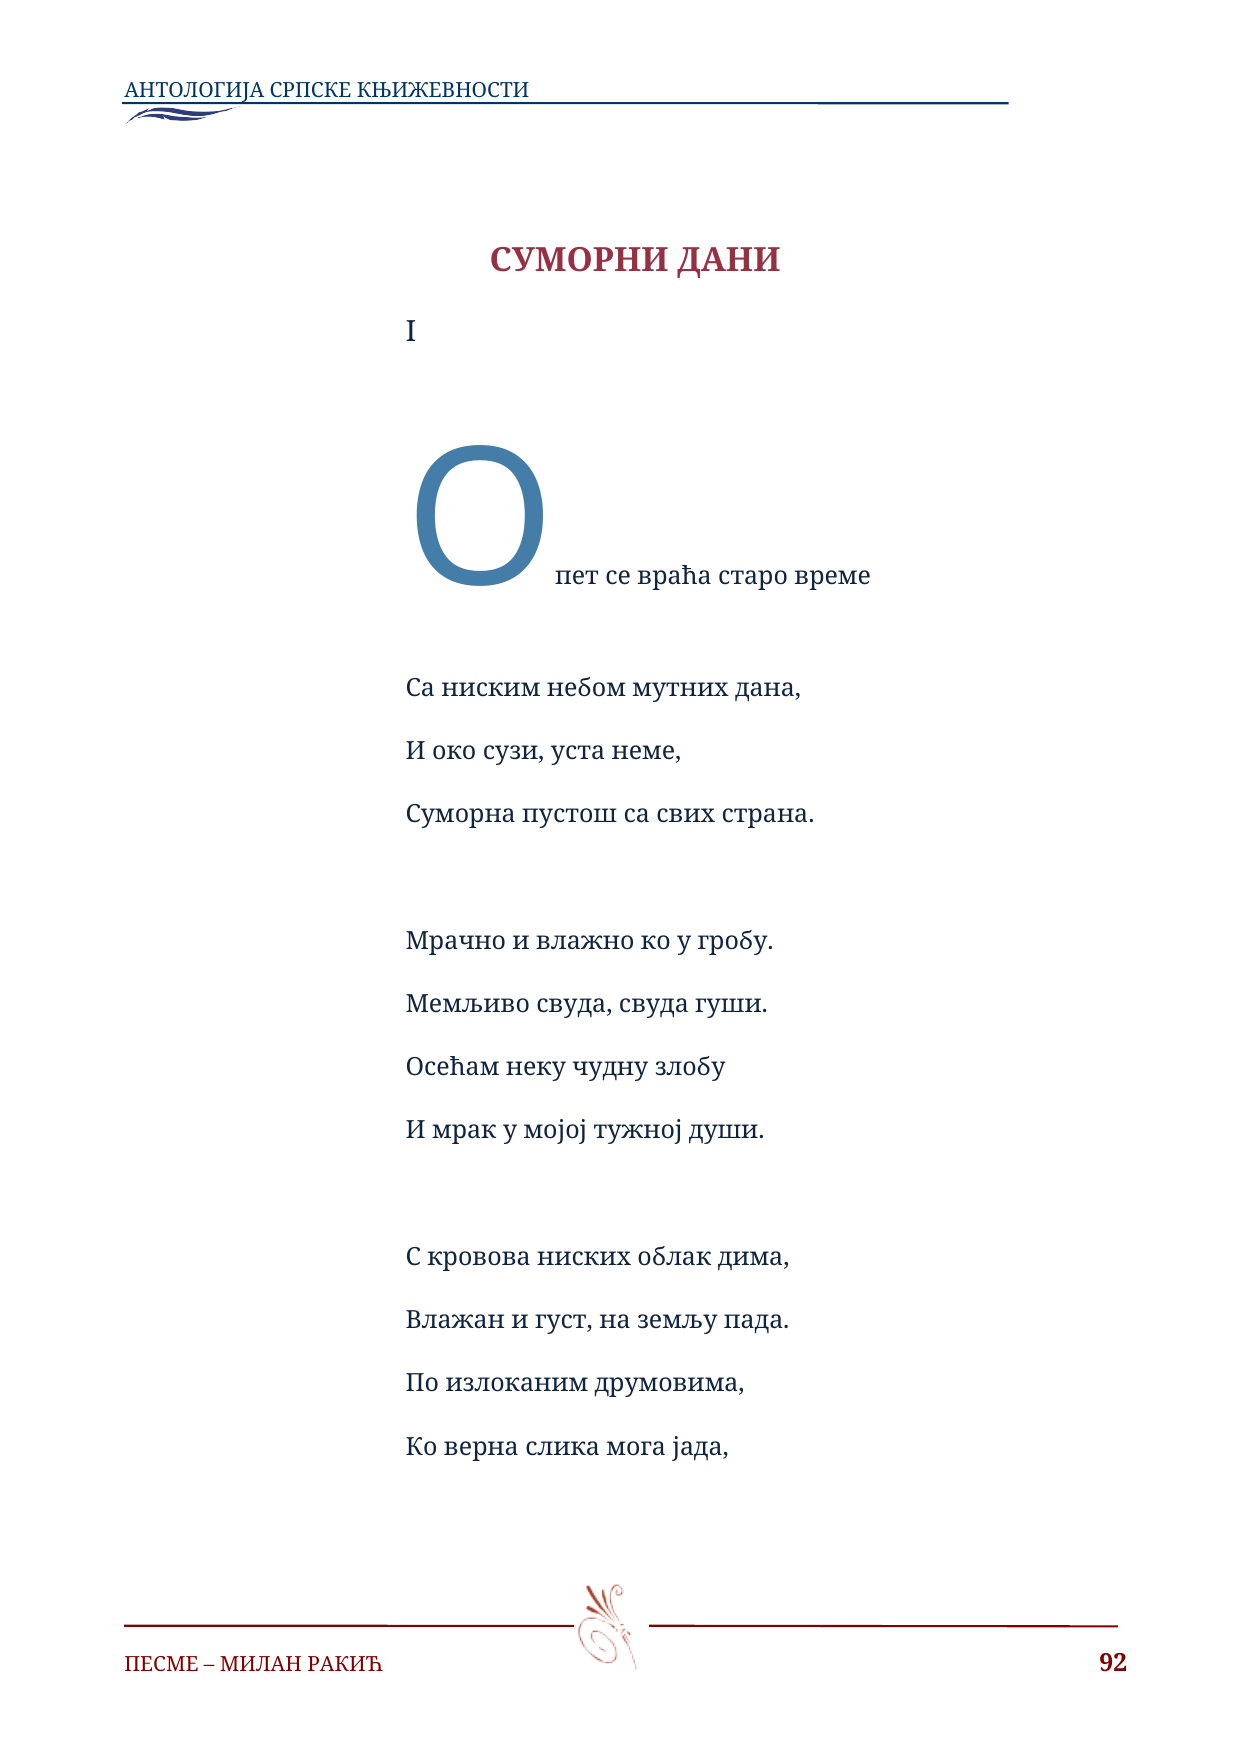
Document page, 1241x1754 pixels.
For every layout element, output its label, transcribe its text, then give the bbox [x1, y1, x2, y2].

text Опет се враћа старо време [124, 379, 1146, 640]
text И око сузи, уста неме, [124, 733, 1146, 767]
text СУМОРНИ ДАНИ [124, 236, 1146, 281]
text Суморна пустош са свих страна. [124, 796, 1146, 830]
text И мрак у мојој тужној души. [124, 1112, 1146, 1146]
text Са ниским небом мутних дана, [124, 669, 1146, 704]
text Осећам неку чудну злобу [124, 1049, 1146, 1083]
text Мрачно и влажно ко у гробу. [124, 922, 1146, 957]
text Влажан и густ, на земљу пада. [124, 1302, 1146, 1336]
text I [124, 311, 1146, 350]
text Ко верна слика мога јада, [124, 1428, 1146, 1462]
text Мемљиво свуда, свуда гуши. [124, 986, 1146, 1020]
text С кровова ниских облак дима, [124, 1239, 1146, 1273]
text По излоканим друмовима, [124, 1365, 1146, 1399]
